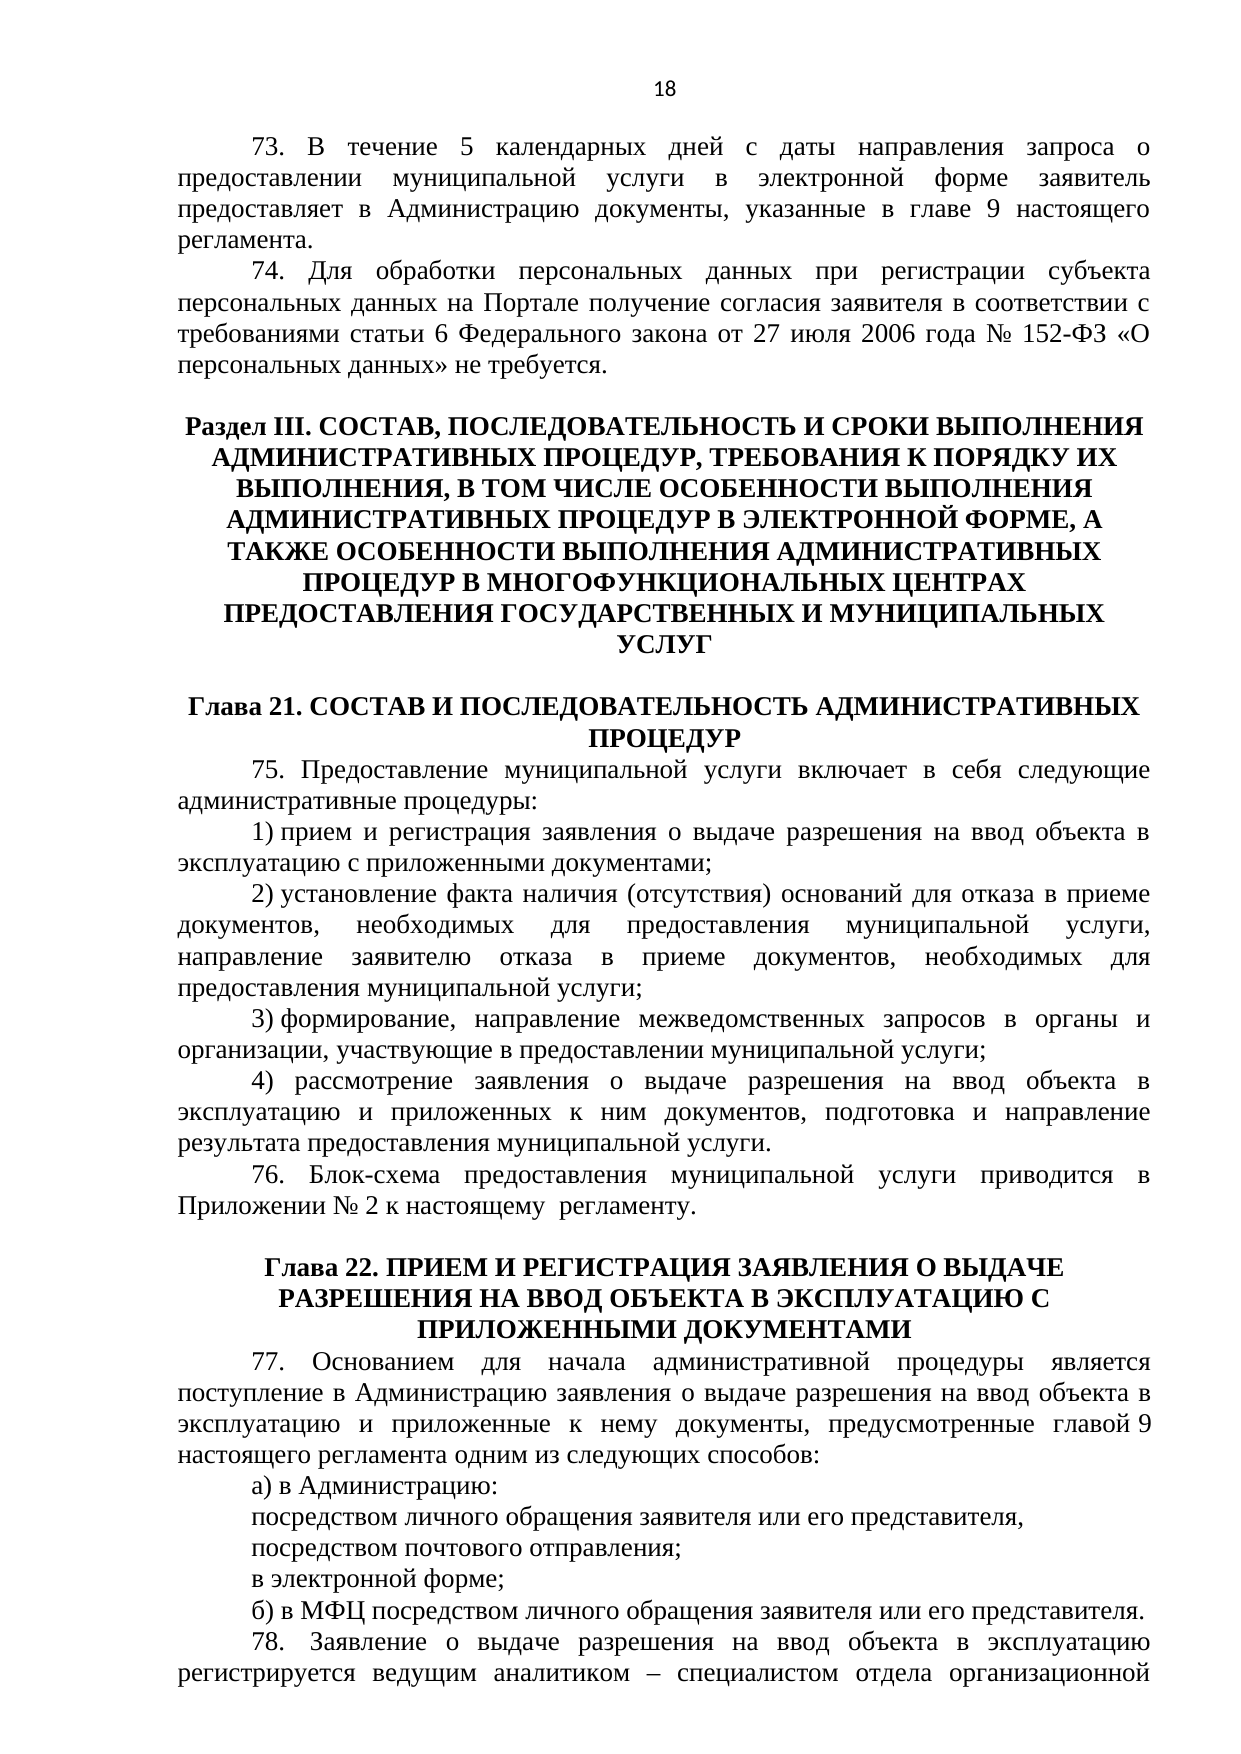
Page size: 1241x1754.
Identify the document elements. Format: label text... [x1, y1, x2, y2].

text б) в МФЦ посредством личного обращения заявителя или его представителя. [177, 1594, 1152, 1625]
list 1) прием и регистрация заявления о выдаче разрешения на ввод объекта в эксплуатацию с приложенными документами; [177, 815, 1152, 877]
text 77. Основанием для начала административной процедуры является поступление в Администрацию заявления о выдаче разрешения на ввод объекта в эксплуатацию и приложенные к нему документы, предусмотренные главой 9 настоящего регламента одним из следующих способов: [177, 1344, 1152, 1469]
text 74. Для обработки персональных данных при регистрации субъекта персональных данных на Портале получение согласия заявителя в соответствии с требованиями статьи 6 Федерального закона от 27 июля 2006 года № 152-ФЗ «О персональных данных» не требуется. [177, 254, 1152, 379]
list 4) рассмотрение заявления о выдаче разрешения на ввод объекта в эксплуатацию и приложенных к ним документов, подготовка и направление результата предоставления муниципальной услуги. [177, 1064, 1152, 1158]
text посредством личного обращения заявителя или его представителя, [177, 1500, 1152, 1531]
text 75. Предоставление муниципальной услуги включает в себя следующие административные процедуры: [177, 753, 1152, 815]
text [177, 1625, 1152, 1687]
text посредством почтового отправления; [177, 1531, 1152, 1563]
list 3) формирование, направление межведомственных запросов в органы и организации, участвующие в предоставлении муниципальной услуги; [177, 1002, 1152, 1064]
text Глава 21. СОСТАВ И ПОСЛЕДОВАТЕЛЬНОСТЬ АДМИНИСТРАТИВНЫХ ПРОЦЕДУР [177, 691, 1152, 753]
list 2) установление факта наличия (отсутствия) оснований для отказа в приеме документов, необходимых для предоставления муниципальной услуги, направление заявителю отказа в приеме документов, необходимых для предоставления муниципальной услуги; [177, 877, 1152, 1002]
text а) в Администрацию: [177, 1469, 1152, 1500]
text Раздел III. СОСТАВ, ПОСЛЕДОВАТЕЛЬНОСТЬ И СРОКИ ВЫПОЛНЕНИЯ АДМИНИСТРАТИВНЫХ ПРОЦЕДУР, ТРЕБОВАНИЯ К ПОРЯДКУ ИХ ВЫПОЛНЕНИЯ, В ТОМ ЧИСЛЕ ОСОБЕННОСТИ ВЫПОЛНЕНИЯ АДМИНИСТРАТИВНЫХ ПРОЦЕДУР В ЭЛЕКТРОННОЙ ФОРМЕ, А ТАКЖЕ ОСОБЕННОСТИ ВЫПОЛНЕНИЯ АДМИНИСТРАТИВНЫХ ПРОЦЕДУР В МНОГОФУНКЦИОНАЛЬНЫХ ЦЕНТРАХ ПРЕДОСТАВЛЕНИЯ ГОСУДАРСТВЕННЫХ И МУНИЦИПАЛЬНЫХ УСЛУГ [177, 410, 1152, 659]
text 73. В течение 5 календарных дней с даты направления запроса о предоставлении муниципальной услуги в электронной форме заявитель предоставляет в Администрацию документы, указанные в главе 9 настоящего регламента. [177, 130, 1152, 254]
text 76. Блок-схема предоставления муниципальной услуги приводится в Приложении № 2 к настоящему регламенту. [177, 1158, 1152, 1220]
text Глава 22. Прием и регистрация заявления О ВЫДАЧЕ РАЗРЕШЕНИЯ НА ВВОД ОБЪЕКТА В ЭКСПЛУАТАЦИЮ С ПРИЛОЖЕННЫМИ документАМИ [177, 1251, 1152, 1344]
text в электронной форме; [177, 1563, 1152, 1594]
